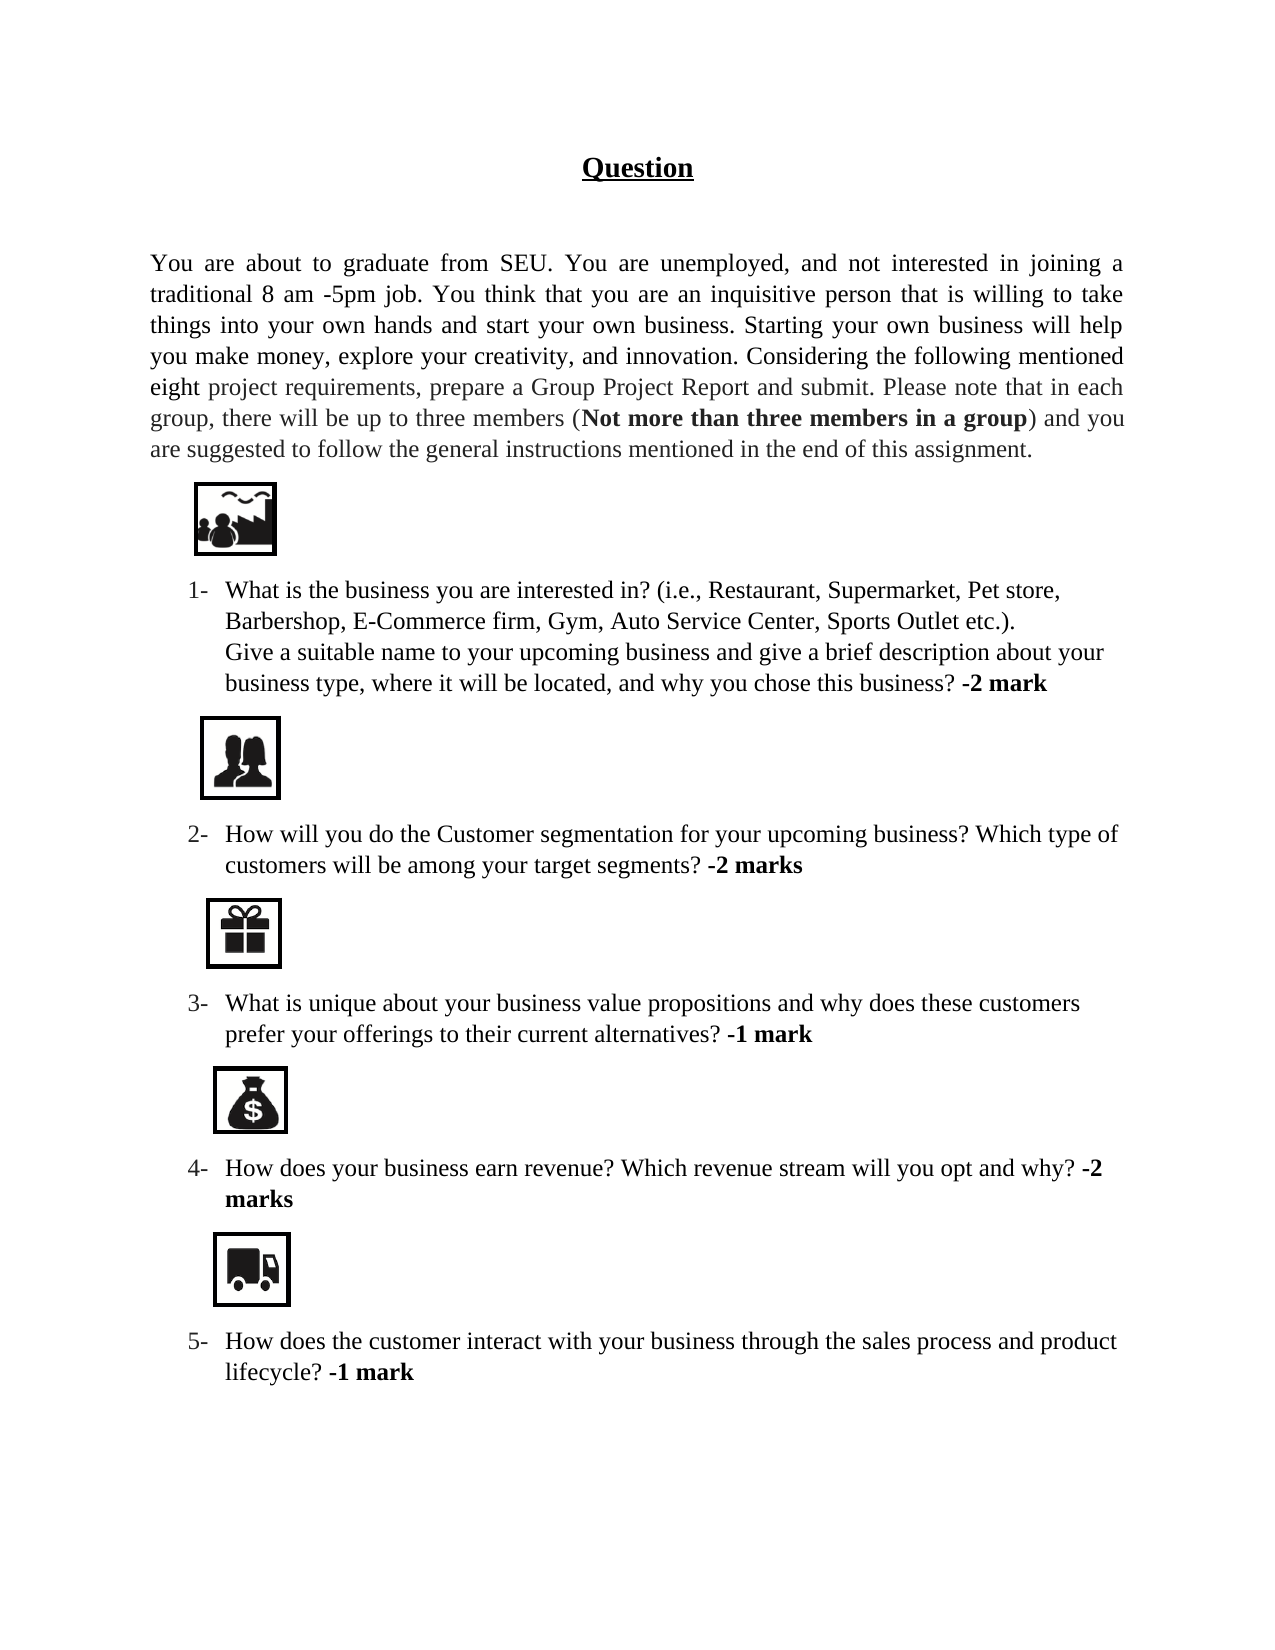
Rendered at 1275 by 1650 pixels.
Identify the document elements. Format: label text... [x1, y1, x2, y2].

list What is the business you are interested in? (i.e., Restaurant, Supermarket, Pet store, Barbershop, E-Commerce firm, Gym, Auto Service Center, Sports Outlet etc.). [187, 575, 1125, 634]
text You are about to graduate from SEU. You are unemployed, and not interested in joining a traditional 8 am -5pm job. You think that you are an inquisitive person that is willing to take things into your own hands and start your own business. Starting your own business will help you make money, explore your creativity, and innovation. Considering the following mentioned eight project requirements, prepare a Group Project Report and submit. Please note that in each group, there will be up to three members (Not more than three members in a group) and you are suggested to follow the general instructions mentioned in the end of this assignment. [150, 248, 1125, 403]
text Question [150, 150, 1125, 183]
list How does the customer interact with your business through the sales process and product lifecycle? -1 mark [187, 1326, 1125, 1386]
list Give a suitable name to your upcoming business and give a brief description about your business type, where it will be located, and why you chose this business? -2 mark [225, 637, 1125, 697]
list How does your business earn revenue? Which revenue stream will you opt and why? -2 marks [187, 1153, 1125, 1213]
list What is unique about your business value propositions and why does these customers prefer your offerings to their current alternatives? -1 mark [187, 988, 1125, 1047]
picture [210, 902, 278, 964]
picture [204, 720, 276, 796]
picture [217, 1071, 284, 1130]
picture [217, 1236, 286, 1303]
picture [198, 486, 272, 552]
list How will you do the Customer segmentation for your upcoming business? Which type of customers will be among your target segments? -2 marks [187, 819, 1125, 879]
